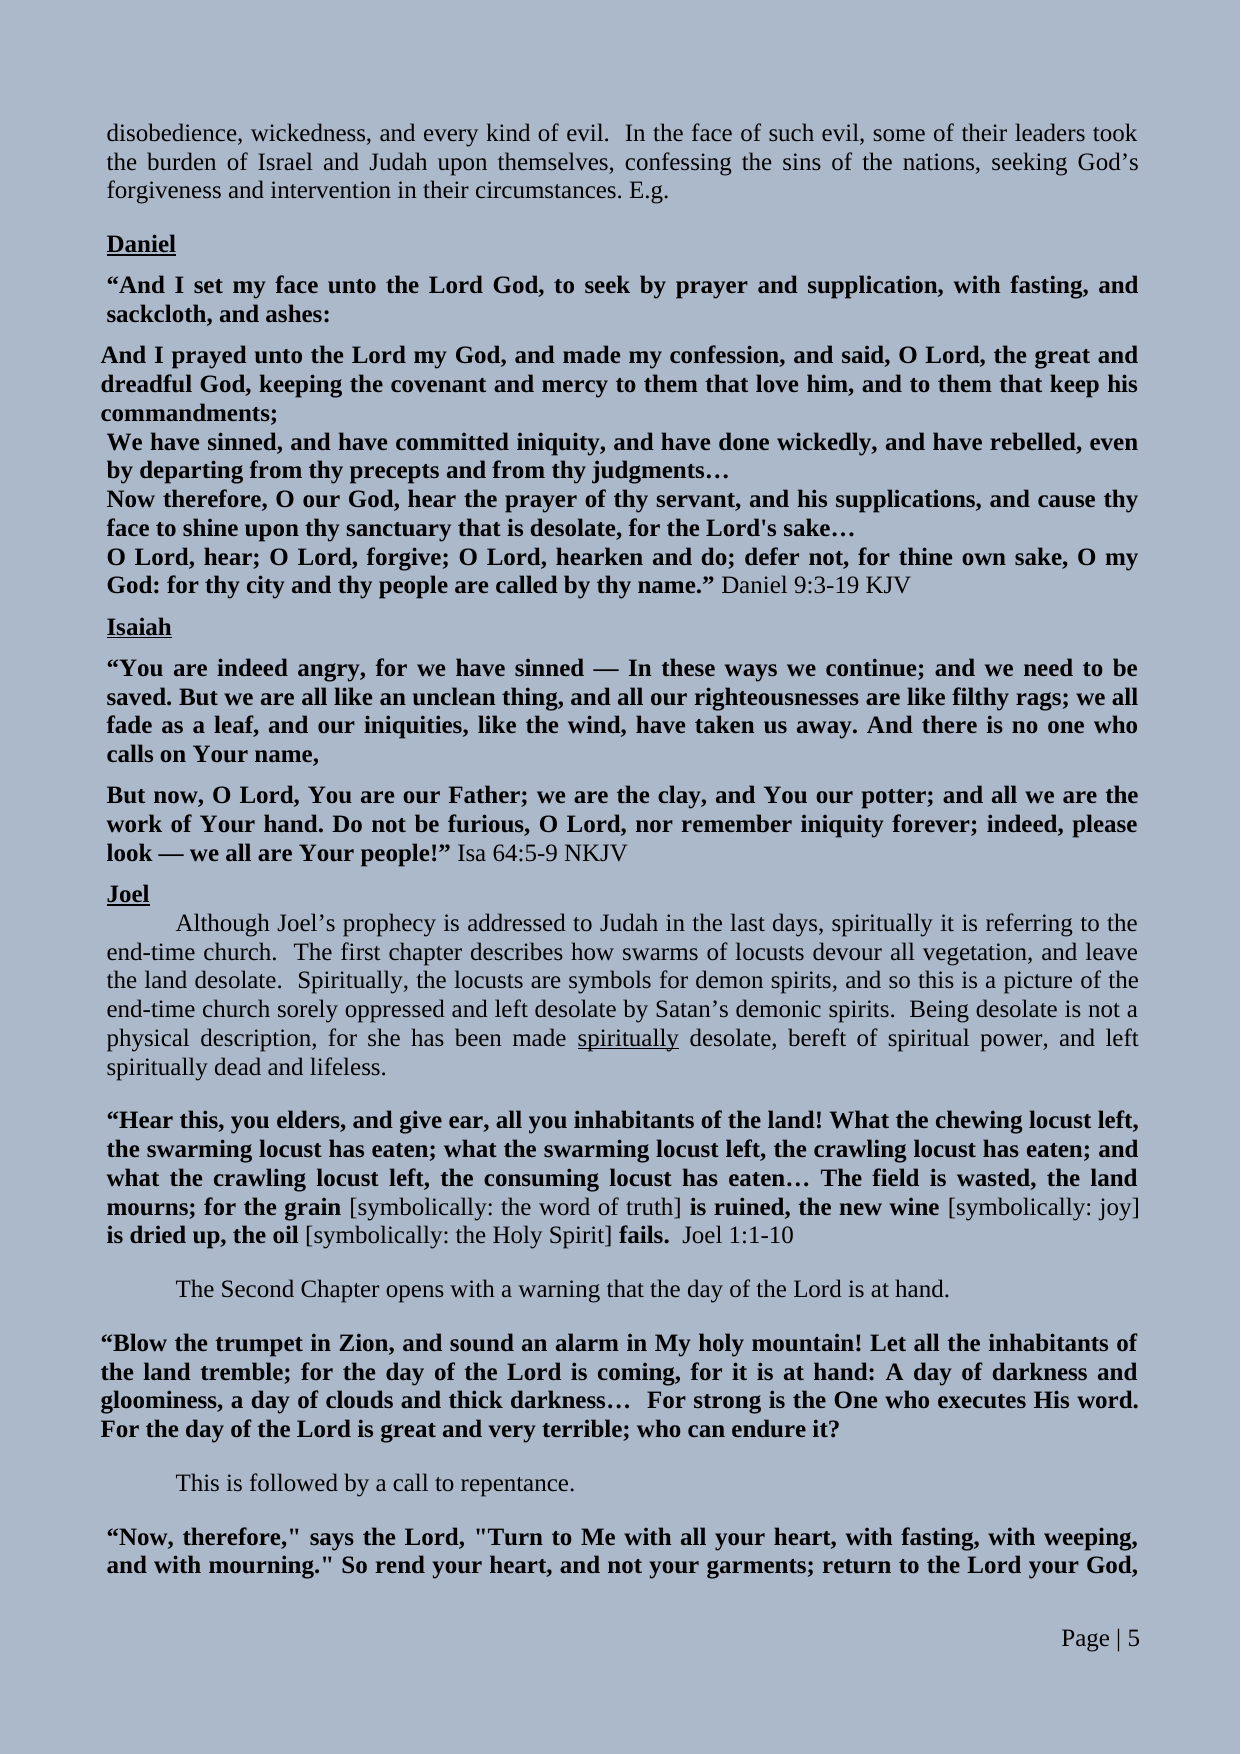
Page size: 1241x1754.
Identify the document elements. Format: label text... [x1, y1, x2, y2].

text But now, O Lord, You are our Father; we are the clay, and You our potter; and all we are the work of Your hand. Do not be furious, O Lord, nor remember iniquity forever; indeed, please look — we all are Your people!” Isa 64:5-9 NKJV [106, 781, 1140, 867]
text Isaiah [106, 612, 1140, 641]
text “Hear this, you elders, and give ear, all you inhabitants of the land! What the chewing locust left, the swarming locust has eaten; what the swarming locust left, the crawling locust has eaten; and what the crawling locust left, the consuming locust has eaten… The field is wasted, the land mourns; for the grain [symbolically: the word of truth] is ruined, the new wine [symbolically: joy] is dried up, the oil [symbolically: the Holy Spirit] fails. Joel 1:1-10 [106, 1106, 1140, 1249]
text The Second Chapter opens with a warning that the day of the Lord is at hand. [106, 1274, 1140, 1303]
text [106, 1522, 1140, 1579]
text Now therefore, O our God, hear the prayer of thy servant, and his supplications, and cause thy face to shine upon thy sanctuary that is desolate, for the Lord's sake… [106, 484, 1140, 542]
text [106, 118, 1140, 204]
text Although Joel’s prophecy is addressed to Judah in the last days, spiritually it is referring to the end-time church. The first chapter describes how swarms of locusts devour all vegetation, and leave the land desolate. Spiritually, the locusts are symbols for demon spirits, and so this is a picture of the end-time church sorely oppressed and left desolate by Satan’s demonic spirits. Being desolate is not a physical description, for she has been made spiritually desolate, bereft of spiritual power, and left spiritually dead and lifeless. [106, 908, 1140, 1081]
text “You are indeed angry, for we have sinned — In these ways we continue; and we need to be saved. But we are all like an unclean thing, and all our righteousnesses are like filthy rags; we all fade as a leaf, and our iniquities, like the wind, have taken us away. And there is no one who calls on Your name, [106, 653, 1140, 768]
list “Blow the trumpet in Zion, and sound an alarm in My holy mountain! Let all the inhabitants of the land tremble; for the day of the Lord is coming, for it is at hand: A day of darkness and gloominess, a day of clouds and thick darkness… For strong is the One who executes His word. For the day of the Lord is great and very terrible; who can endure it? [100, 1328, 1140, 1443]
text This is followed by a call to repentance. [106, 1468, 1140, 1497]
text Joel [106, 879, 1140, 908]
text O Lord, hear; O Lord, forgive; O Lord, hearken and do; defer not, for thine own sake, O my God: for thy city and thy people are called by thy name.” Daniel 9:3-19 KJV [106, 542, 1140, 599]
text We have sinned, and have committed iniquity, and have done wickedly, and have rebelled, even by departing from thy precepts and from thy judgments… [106, 427, 1140, 484]
text And I prayed unto the Lord my God, and made my confession, and said, O Lord, the great and dreadful God, keeping the covenant and mercy to them that love him, and to them that keep his commandments; [100, 341, 1140, 427]
text “And I set my face unto the Lord God, to seek by prayer and supplication, with fasting, and sackcloth, and ashes: [106, 271, 1140, 328]
text Daniel [106, 229, 1140, 258]
